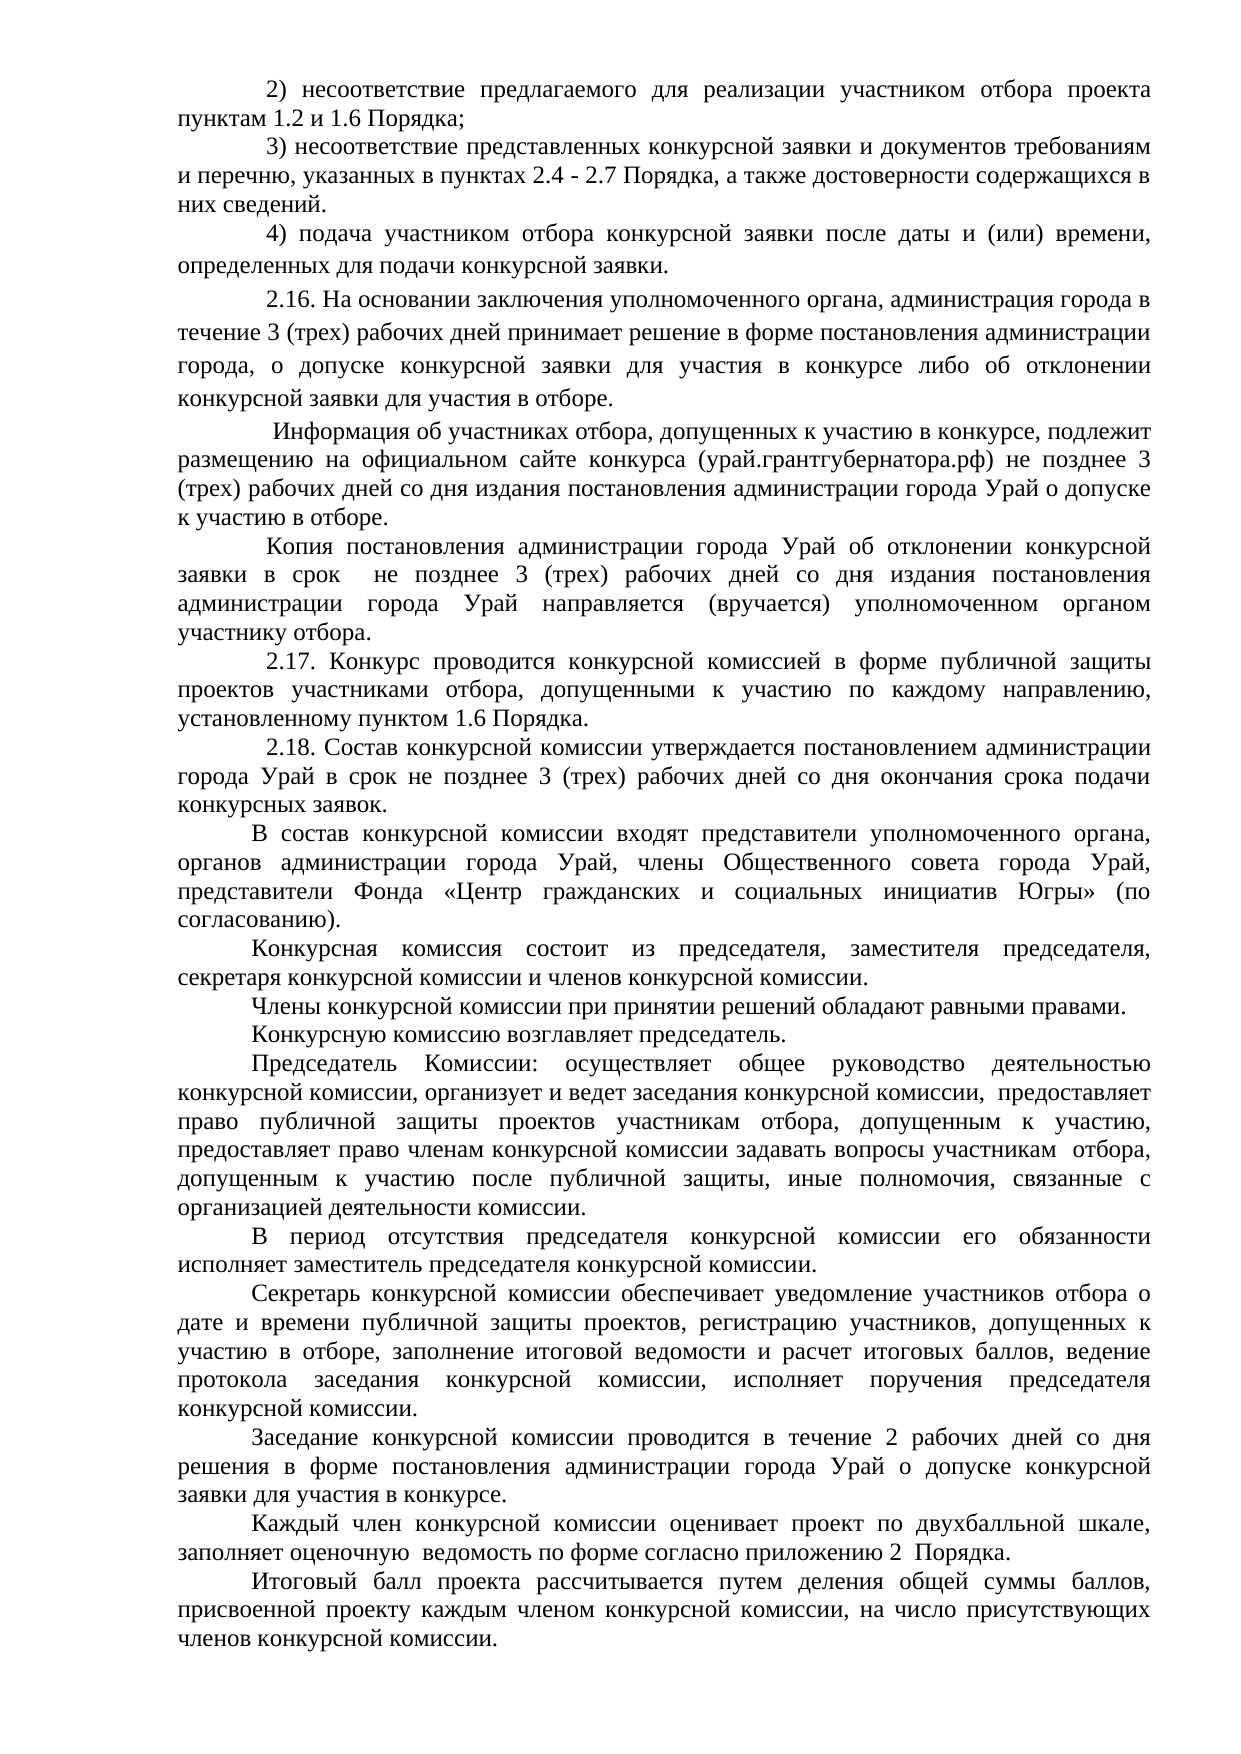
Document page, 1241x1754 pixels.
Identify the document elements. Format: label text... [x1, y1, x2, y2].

text Конкурсная комиссия состоит из председателя, заместителя председателя, секретаря конкурсной комиссии и членов конкурсной комиссии. [177, 933, 1152, 991]
text Секретарь конкурсной комиссии обеспечивает уведомление участников отбора о дате и времени публичной защиты проектов, регистрацию участников, допущенных к участию в отборе, заполнение итоговой ведомости и расчет итоговых баллов, ведение протокола заседания конкурсной комиссии, исполняет поручения председателя конкурсной комиссии. [177, 1278, 1152, 1422]
text Члены конкурсной комиссии при принятии решений обладают равными правами. [177, 991, 1152, 1019]
text В период отсутствия председателя конкурсной комиссии его обязанности исполняет заместитель председателя конкурсной комиссии. [177, 1221, 1152, 1278]
text Копия постановления администрации города Урай об отклонении конкурсной заявки в срок не позднее 3 (трех) рабочих дней со дня издания постановления администрации города Урай направляется (вручается) уполномоченном органом участнику отбора. [177, 531, 1152, 646]
text Конкурсную комиссию возглавляет председатель. [177, 1019, 1152, 1048]
list 2) несоответствие предлагаемого для реализации участником отбора проекта пунктам 1.2 и 1.6 Порядка; [177, 74, 1152, 131]
text 2.17. Конкурс проводится конкурсной комиссией в форме публичной защиты проектов участниками отбора, допущенными к участию по каждому направлению, установленному пунктом 1.6 Порядка. [177, 646, 1152, 732]
text 4) подача участником отбора конкурсной заявки после даты и (или) времени, определенных для подачи конкурсной заявки. [177, 218, 1152, 279]
text Заседание конкурсной комиссии проводится в течение 2 рабочих дней со дня решения в форме постановления администрации города Урай о допуске конкурсной заявки для участия в конкурсе. [177, 1422, 1152, 1508]
text Информация об участниках отбора, допущенных к участию в конкурсе, подлежит размещению на официальном сайте конкурса (урай.грантгубернатора.рф) не позднее 3 (трех) рабочих дней со дня издания постановления администрации города Урай о допуске к участию в отборе. [177, 416, 1152, 531]
text 2.18. Состав конкурсной комиссии утверждается постановлением администрации города Урай в срок не позднее 3 (трех) рабочих дней со дня окончания срока подачи конкурсных заявок. [177, 732, 1152, 818]
text 2.16. На основании заключения уполномоченного органа, администрация города в течение 3 (трех) рабочих дней принимает решение в форме постановления администрации города, о допуске конкурсной заявки для участия в конкурсе либо об отклонении конкурсной заявки для участия в отборе. [177, 284, 1152, 411]
text Каждый член конкурсной комиссии оценивает проект по двухбалльной шкале, заполняет оценочную ведомость по форме согласно приложению 2 Порядка. [177, 1508, 1152, 1566]
list 3) несоответствие представленных конкурсной заявки и документов требованиям и перечню, указанных в пунктах 2.4 - 2.7 Порядка, а также достоверности содержащихся в них сведений. [177, 131, 1152, 218]
text В состав конкурсной комиссии входят представители уполномоченного органа, органов администрации города Урай, члены Общественного совета города Урай, представители Фонда «Центр гражданских и социальных инициатив Югры» (по согласованию). [177, 818, 1152, 933]
text Председатель Комиссии: осуществляет общее руководство деятельностью конкурсной комиссии, организует и ведет заседания конкурсной комиссии, предоставляет право публичной защиты проектов участникам отбора, допущенным к участию, предоставляет право членам конкурсной комиссии задавать вопросы участникам отбора, допущенным к участию после публичной защиты, иные полномочия, связанные с организацией деятельности комиссии. [177, 1048, 1152, 1221]
text Итоговый балл проекта рассчитывается путем деления общей суммы баллов, присвоенной проекту каждым членом конкурсной комиссии, на число присутствующих членов конкурсной комиссии. [177, 1566, 1152, 1652]
